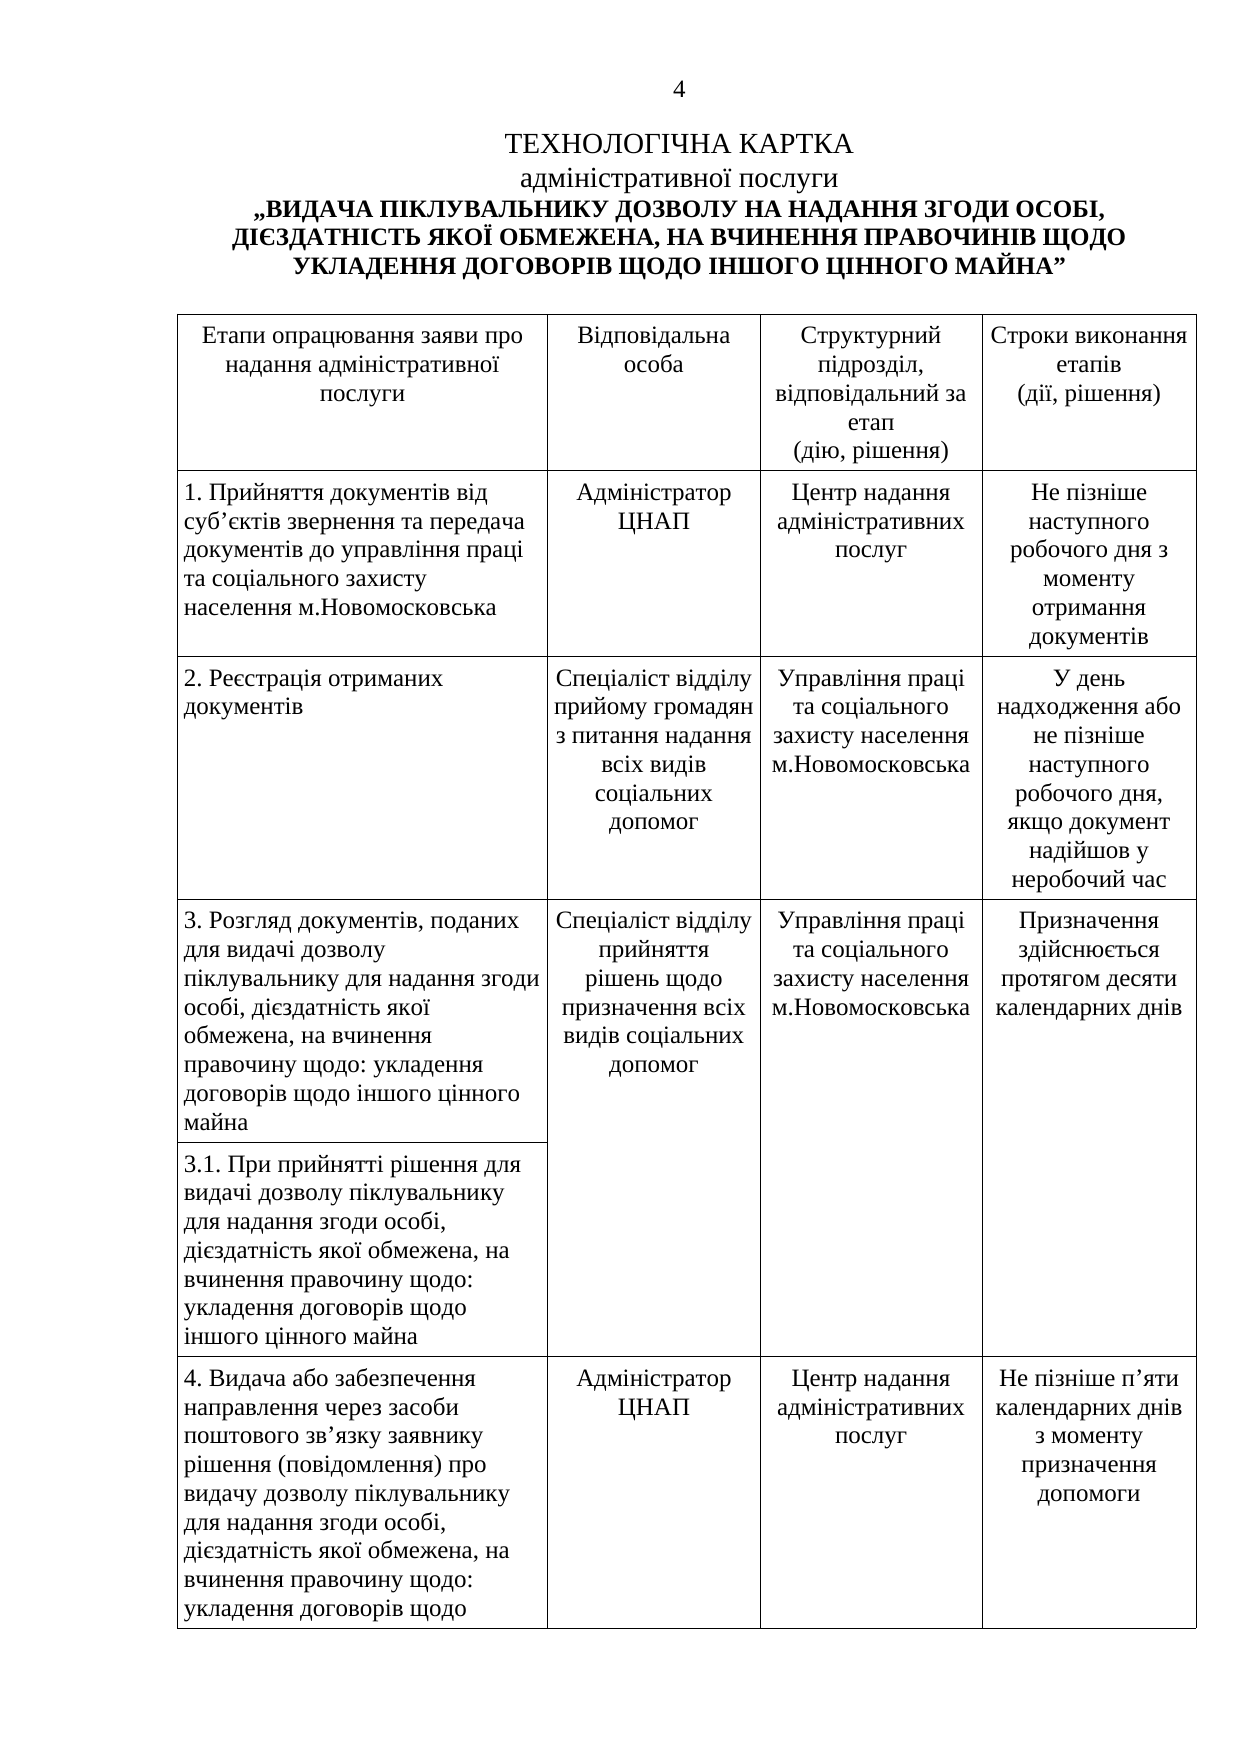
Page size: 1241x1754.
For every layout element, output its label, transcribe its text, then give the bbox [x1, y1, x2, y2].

text адміністративної послуги [177, 160, 1181, 194]
table_cell Призначення здійснюється протягом десяти календарних днів [983, 900, 1196, 1356]
text „ВИДАЧА ПІКЛУВАЛЬНИКУ ДОЗВОЛУ НА НАДАННЯ ЗГОДИ ОСОБІ, ДІЄЗДАТНІСТЬ ЯКОЇ ОБМЕЖЕНА, НА ВЧИНЕННЯ ПРАВОЧИНІВ ЩОДО УКЛАДЕННЯ ДОГОВОРІВ ЩОДО ІНШОГО ЦІННОГО МАЙНА” [177, 194, 1181, 280]
table_cell Управління праці та соціального захисту населення м.Новомосковська [761, 900, 982, 1356]
table_cell Не пізніше наступного робочого дня з моменту отримання документів [983, 471, 1196, 656]
table_header Відповідальна особа [548, 315, 760, 470]
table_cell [761, 1357, 982, 1628]
table_cell Спеціаліст відділу прийому громадян з питання надання всіх видів соціальних допомог [548, 657, 760, 899]
table_cell 1. Прийняття документів від суб’єктів звернення та передача документів до управління праці та соціального захисту населення м.Новомосковська [178, 471, 547, 656]
text ТЕХНОЛОГІЧНА КАРТКА [177, 127, 1181, 160]
table_cell Управління праці та соціального захисту населення м.Новомосковська [761, 657, 982, 899]
table_header Строки виконання етапів (дії, рішення) [983, 315, 1196, 470]
table_header Етапи опрацювання заяви про надання адміністративної послуги [178, 315, 547, 470]
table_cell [983, 1357, 1196, 1628]
table_cell У день надходження або не пізніше наступного робочого дня, якщо документ надійшов у неробочий час [983, 657, 1196, 899]
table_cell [178, 1357, 547, 1628]
table_cell Адміністратор ЦНАП [548, 1357, 760, 1628]
table_cell 2. Реєстрація отриманих документів [178, 657, 547, 899]
table_header Структурний підрозділ, відповідальний за етап (дію, рішення) [761, 315, 982, 470]
table_cell 3.1. При прийнятті рішення для видачі дозволу піклувальнику для надання згоди особі, дієздатність якої обмежена, на вчинення правочину щодо: укладення договорів щодо іншого цінного майна [178, 1143, 547, 1356]
table_cell 3. Розгляд документів, поданих для видачі дозволу піклувальнику для надання згоди особі, дієздатність якої обмежена, на вчинення правочину щодо: укладення договорів щодо іншого цінного майна [178, 900, 547, 1142]
table_cell Адміністратор ЦНАП [548, 471, 760, 656]
table_cell Центр надання адміністративних послуг [761, 471, 982, 656]
table_cell Спеціаліст відділу прийняття рішень щодо призначення всіх видів соціальних допомог [548, 900, 760, 1356]
